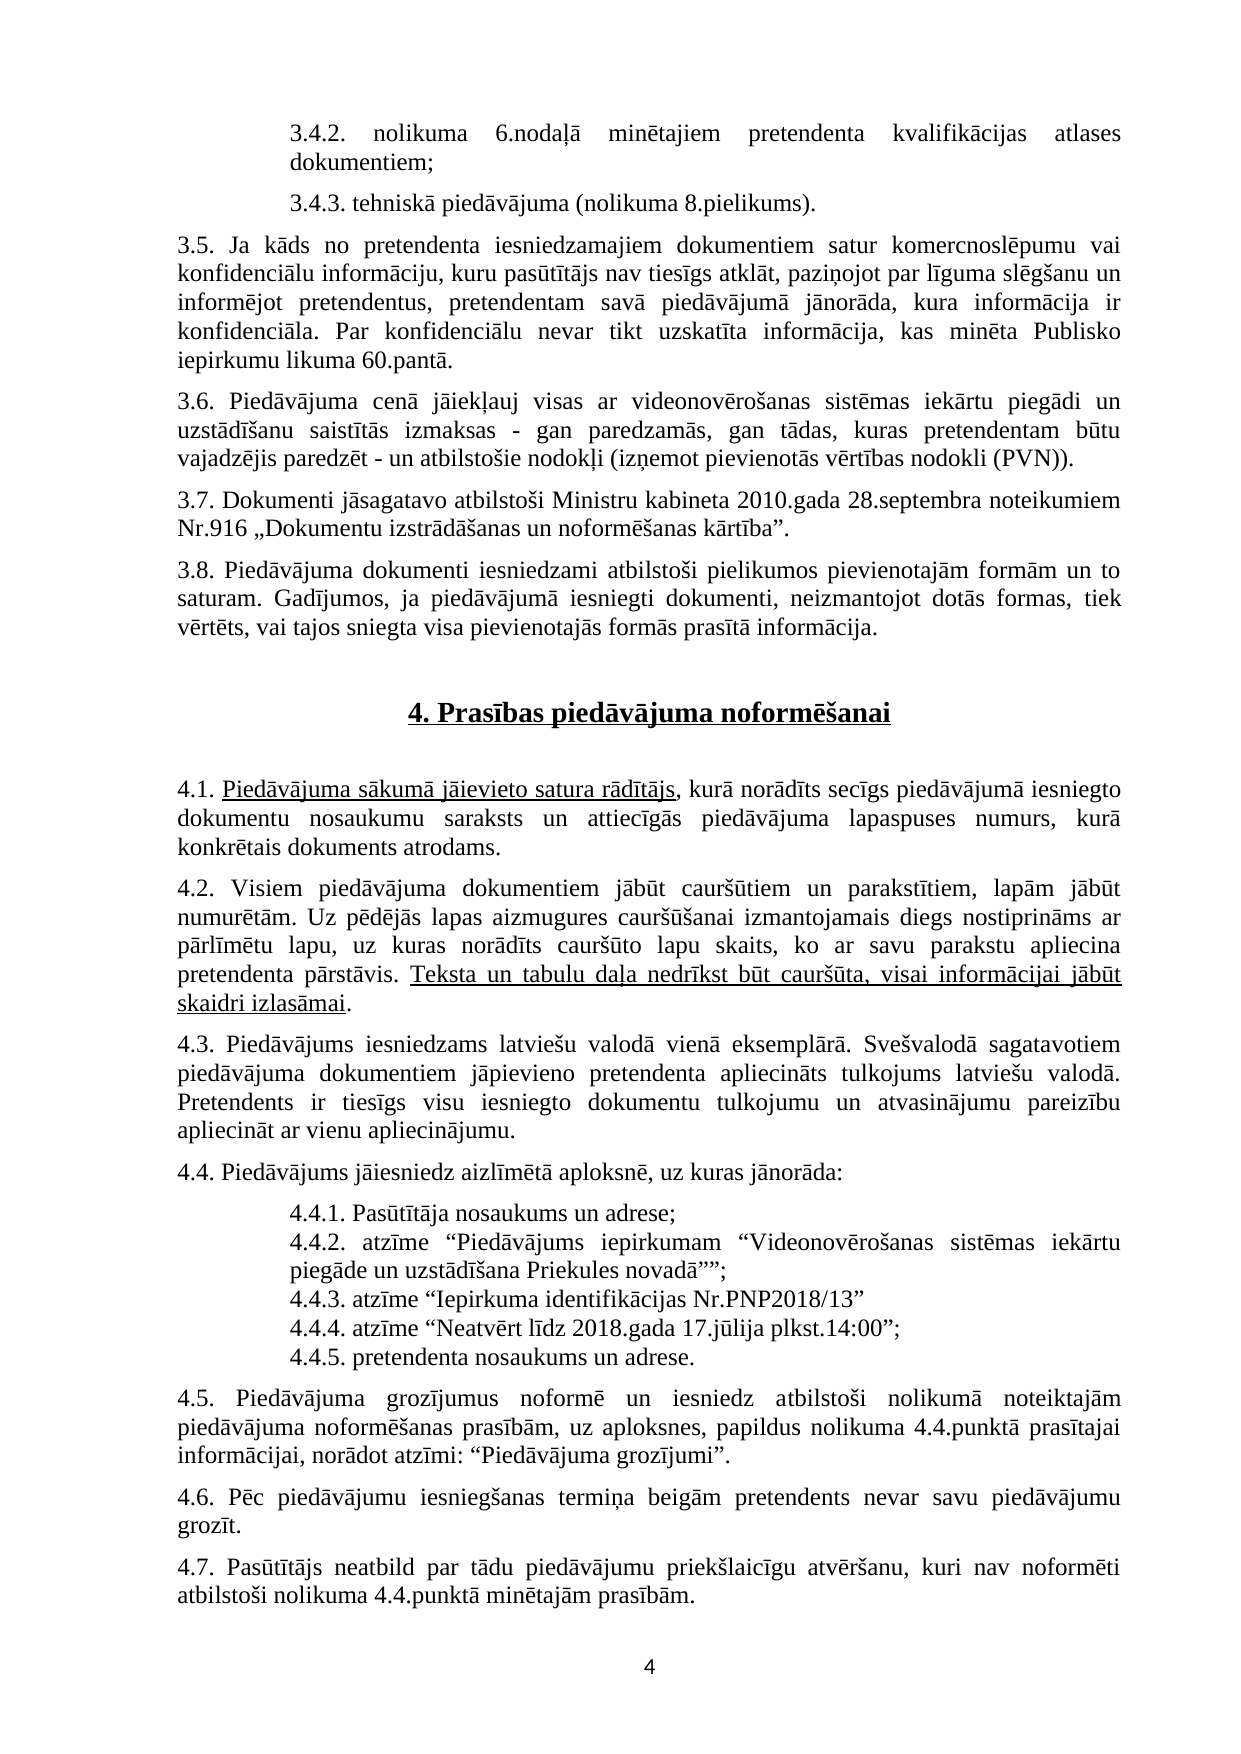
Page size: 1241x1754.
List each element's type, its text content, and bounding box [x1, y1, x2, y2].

text 4.2. Visiem piedāvājuma dokumentiem jābūt cauršūtiem un parakstītiem, lapām jābūt numurētām. Uz pēdējās lapas aizmugures cauršūšanai izmantojamais diegs nostiprināms ar pārlīmētu lapu, uz kuras norādīts cauršūto lapu skaits, ko ar savu parakstu apliecina pretendenta pārstāvis. Teksta un tabulu daļa nedrīkst būt cauršūta, visai informācijai jābūt skaidri izlasāmai. [177, 873, 1122, 1017]
text 4. Prasības piedāvājuma noformēšanai [177, 695, 1122, 728]
text 3.4.3. tehniskā piedāvājuma (nolikuma 8.pielikums). [289, 188, 1122, 217]
text 4.7. Pasūtītājs neatbild par tādu piedāvājumu priekšlaicīgu atvēršanu, kuri nav noformēti atbilstoši nolikuma 4.4.punktā minētajām prasībām. [177, 1552, 1122, 1609]
text 3.6. Piedāvājuma cenā jāiekļauj visas ar videonovērošanas sistēmas iekārtu piegādi un uzstādīšanu saistītās izmaksas - gan paredzamās, gan tādas, kuras pretendentam būtu vajadzējis paredzēt - un atbilstošie nodokļi (izņemot pievienotās vērtības nodokli (PVN)). [177, 386, 1122, 472]
text 4.4. Piedāvājums jāiesniedz aizlīmētā aploksnē, uz kuras jānorāda: [177, 1157, 1122, 1186]
text 4.4.4. atzīme “Neatvērt līdz 2018.gada 17.jūlija plkst.14:00”; [289, 1313, 1122, 1342]
text 3.8. Piedāvājuma dokumenti iesniedzami atbilstoši pielikumos pievienotajām formām un to saturam. Gadījumos, ja piedāvājumā iesniegti dokumenti, neizmantojot dotās formas, tiek vērtēts, vai tajos sniegta visa pievienotajās formās prasītā informācija. [177, 555, 1122, 641]
text 4.1. Piedāvājuma sākumā jāievieto satura rādītājs, kurā norādīts secīgs piedāvājumā iesniegto dokumentu nosaukumu saraksts un attiecīgās piedāvājuma lapaspuses numurs, kurā konkrētais dokuments atrodams. [177, 774, 1122, 861]
text 4.6. Pēc piedāvājumu iesniegšanas termiņa beigām pretendents nevar savu piedāvājumu grozīt. [177, 1482, 1122, 1539]
text 4.4.1. Pasūtītāja nosaukums un adrese; [289, 1198, 1122, 1227]
text 4.5. Piedāvājuma grozījumus noformē un iesniedz atbilstoši nolikumā noteiktajām piedāvājuma noformēšanas prasībām, uz aploksnes, papildus nolikuma 4.4.punktā prasītajai informācijai, norādot atzīmi: “Piedāvājuma grozījumi”. [177, 1383, 1122, 1469]
text 3.5. Ja kāds no pretendenta iesniedzamajiem dokumentiem satur komercnoslēpumu vai konfidenciālu informāciju, kuru pasūtītājs nav tiesīgs atklāt, paziņojot par līguma slēgšanu un informējot pretendentus, pretendentam savā piedāvājumā jānorāda, kura informācija ir konfidenciāla. Par konfidenciālu nevar tikt uzskatīta informācija, kas minēta Publisko iepirkumu likuma 60.pantā. [177, 230, 1122, 373]
text 3.4.2. nolikuma 6.nodaļā minētajiem pretendenta kvalifikācijas atlases dokumentiem; [289, 118, 1122, 176]
text 3.7. Dokumenti jāsagatavo atbilstoši Ministru kabineta 2010.gada 28.septembra noteikumiem Nr.916 „Dokumentu izstrādāšanas un noformēšanas kārtība”. [177, 485, 1122, 542]
text 4.4.3. atzīme “Iepirkuma identifikācijas Nr.PNP2018/13” [289, 1284, 1122, 1313]
text 4.4.5. pretendenta nosaukums un adrese. [289, 1342, 1122, 1371]
text 4.4.2. atzīme “Piedāvājums iepirkumam “Videonovērošanas sistēmas iekārtu piegāde un uzstādīšana Priekules novadā””; [289, 1227, 1122, 1284]
text 4.3. Piedāvājums iesniedzams latviešu valodā vienā eksemplārā. Svešvalodā sagatavotiem piedāvājuma dokumentiem jāpievieno pretendenta apliecināts tulkojums latviešu valodā. Pretendents ir tiesīgs visu iesniegto dokumentu tulkojumu un atvasinājumu pareizību apliecināt ar vienu apliecinājumu. [177, 1029, 1122, 1144]
